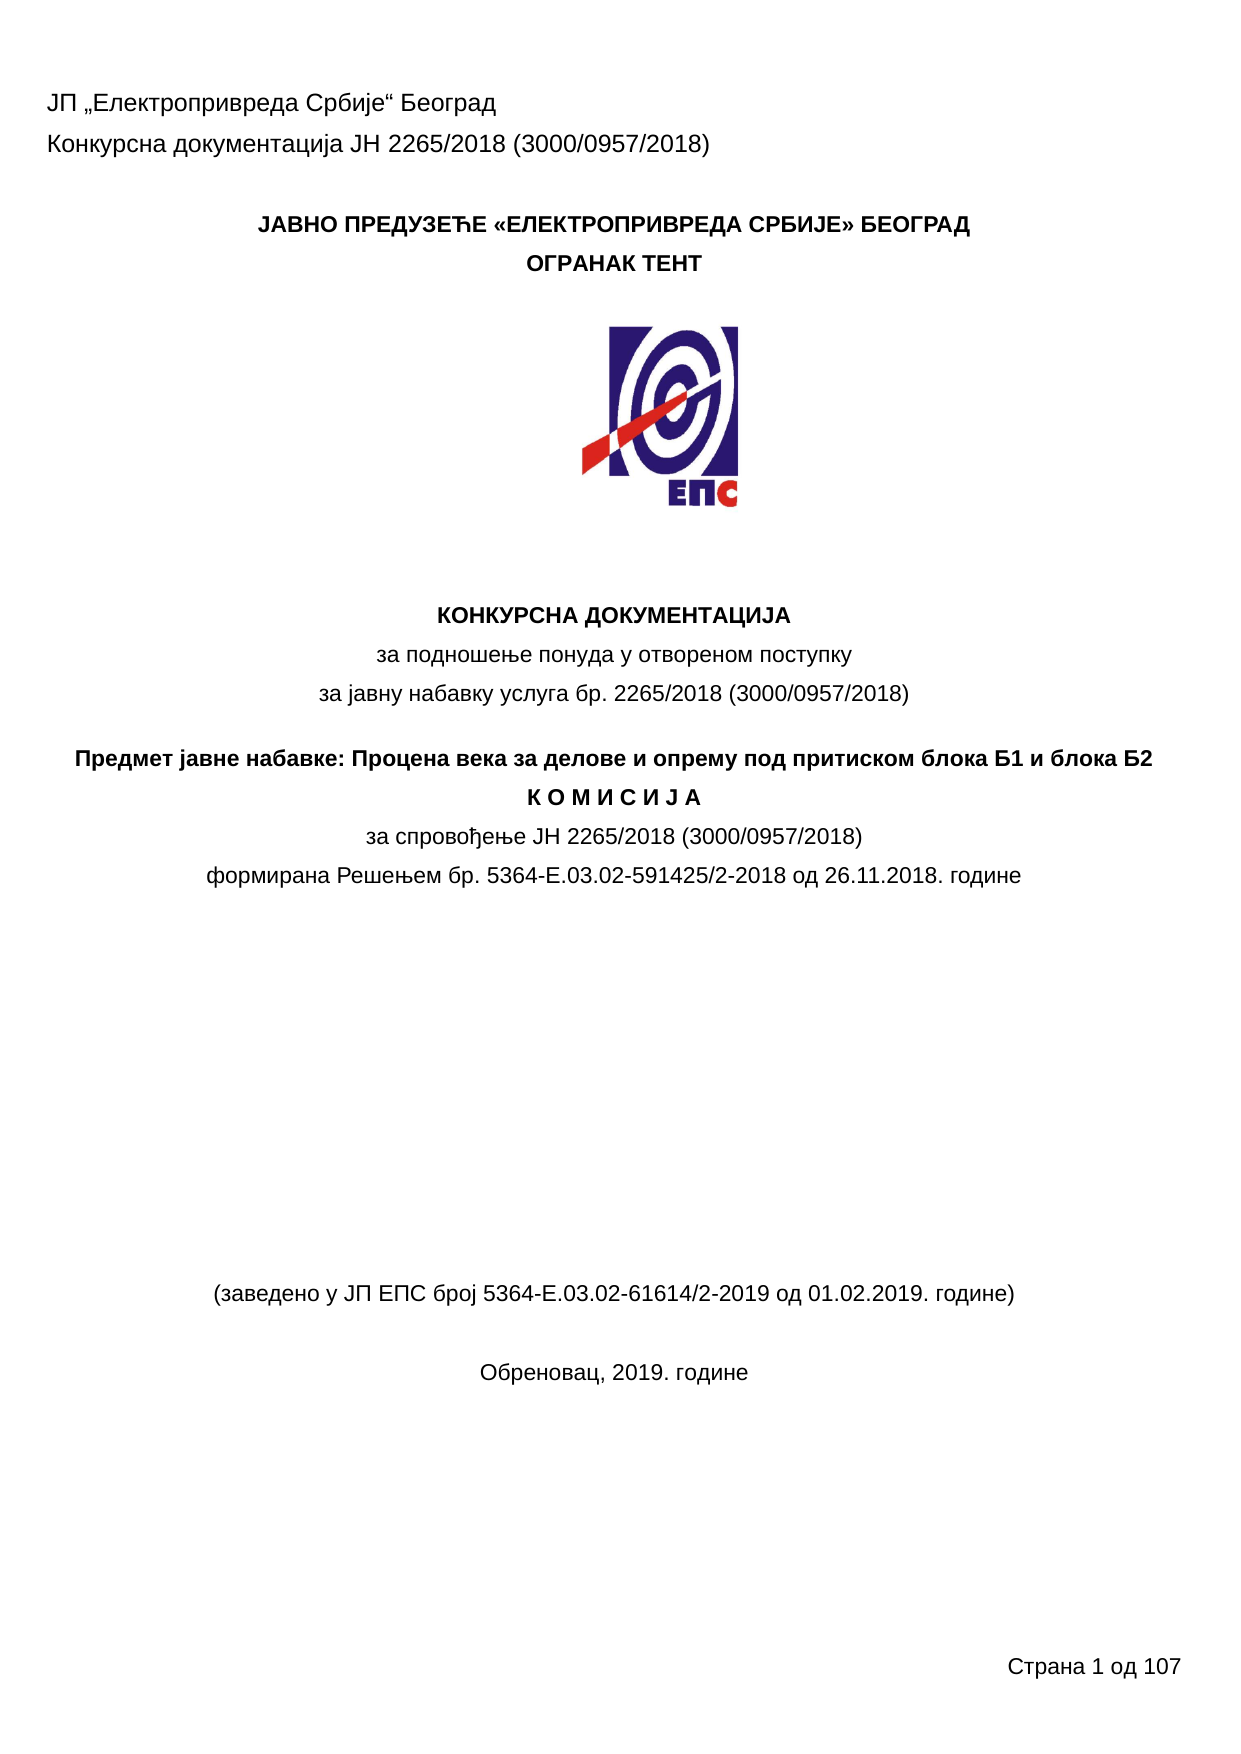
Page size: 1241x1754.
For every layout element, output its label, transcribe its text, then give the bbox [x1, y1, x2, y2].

text К О М И С И Ј А [47, 784, 1181, 811]
text формирана Решењем бр. 5364-E.03.02-591425/2-2018 од 26.11.2018. године [47, 862, 1181, 888]
text Обреновац, 2019. године [47, 1358, 1181, 1385]
text за подношење понуда у отвореном поступку [47, 641, 1181, 668]
text КОНКУРСНА ДОКУМЕНТАЦИЈА [47, 602, 1181, 629]
text за јавну набавку услуга бр. 2265/2018 (3000/0957/2018) [47, 680, 1181, 706]
text (заведено у ЈП ЕПС број 5364-E.03.02-61614/2-2019 од 01.02.2019. године) [47, 1279, 1181, 1306]
text ОГРАНАК ТЕНТ [47, 250, 1181, 276]
text ЈАВНО ПРЕДУЗЕЋЕ «ЕЛЕКТРОПРИВРЕДА СРБИЈЕ» БЕОГРАД [47, 211, 1181, 238]
picture [562, 315, 759, 525]
title Предмет јавне набавке: Процена века за делове и опрему под притиском блока Б1 и блока Б2 [47, 745, 1181, 772]
text за спровођење ЈН 2265/2018 (3000/0957/2018) [47, 823, 1181, 849]
